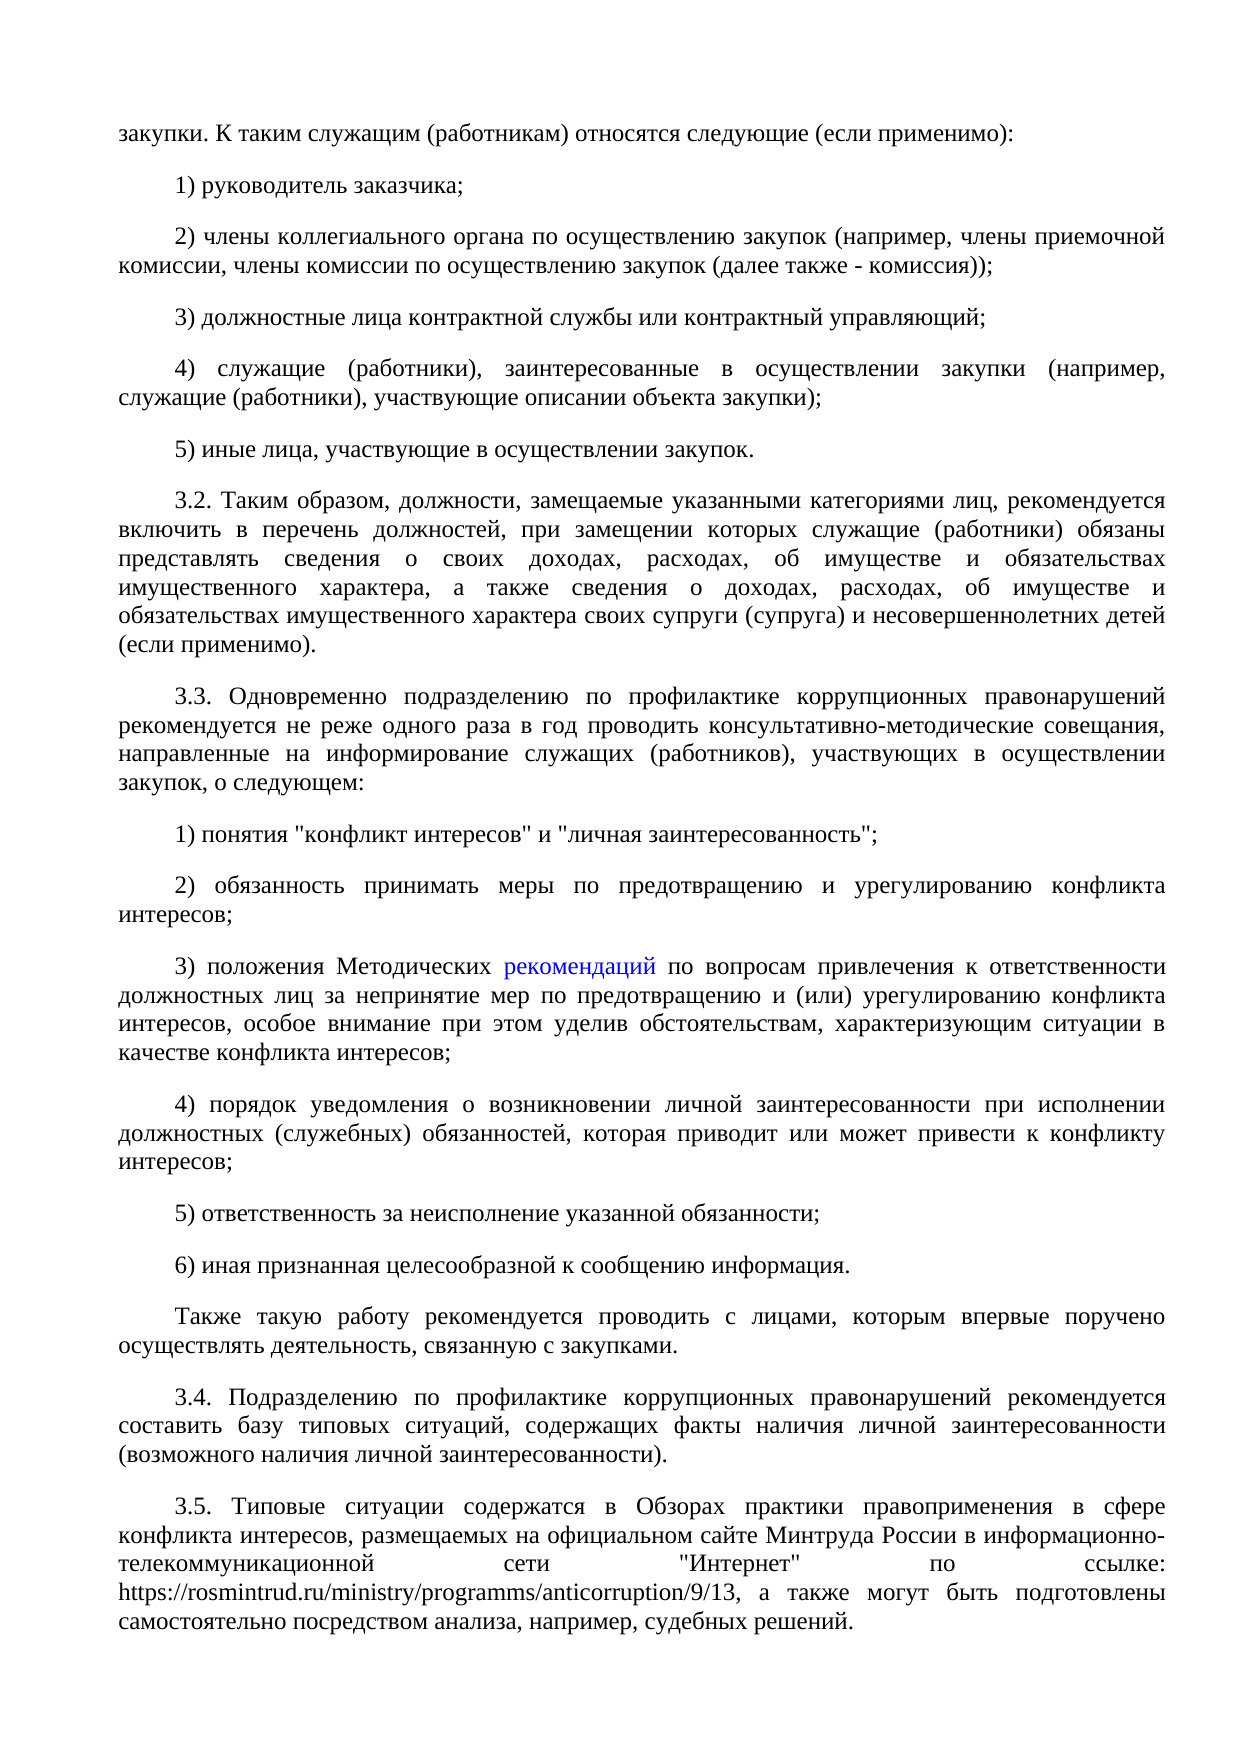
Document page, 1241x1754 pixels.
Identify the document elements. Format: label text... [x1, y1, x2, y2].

text 5) ответственность за неисполнение указанной обязанности; [118, 1198, 1167, 1227]
text 3) должностные лица контрактной службы или контрактный управляющий; [118, 302, 1167, 331]
text 4) порядок уведомления о возникновении личной заинтересованности при исполнении должностных (служебных) обязанностей, которая приводит или может привести к конфликту интересов; [118, 1089, 1167, 1175]
text 1) руководитель заказчика; [118, 170, 1167, 198]
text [118, 118, 1167, 147]
text 6) иная признанная целесообразной к сообщению информация. [118, 1250, 1167, 1278]
text 4) служащие (работники), заинтересованные в осуществлении закупки (например, служащие (работники), участвующие описании объекта закупки); [118, 353, 1167, 411]
text 5) иные лица, участвующие в осуществлении закупок. [118, 434, 1167, 463]
text 3.5. Типовые ситуации содержатся в Обзорах практики правоприменения в сфере конфликта интересов, размещаемых на официальном сайте Минтруда России в информационно-телекоммуникационной сети "Интернет" по ссылке: https://rosmintrud.ru/ministry/programms/anticorruption/9/13, а также могут быть подготовлены самостоятельно посредством анализа, например, судебных решений. [118, 1491, 1167, 1635]
text 3.2. Таким образом, должности, замещаемые указанными категориями лиц, рекомендуется включить в перечень должностей, при замещении которых служащие (работники) обязаны представлять сведения о своих доходах, расходах, об имуществе и обязательствах имущественного характера, а также сведения о доходах, расходах, об имуществе и обязательствах имущественного характера своих супруги (супруга) и несовершеннолетних детей (если применимо). [118, 486, 1167, 658]
text 1) понятия "конфликт интересов" и "личная заинтересованность"; [118, 819, 1167, 848]
text 2) члены коллегиального органа по осуществлению закупок (например, члены приемочной комиссии, члены комиссии по осуществлению закупок (далее также - комиссия)); [118, 221, 1167, 279]
text Также такую работу рекомендуется проводить с лицами, которым впервые поручено осуществлять деятельность, связанную с закупками. [118, 1301, 1167, 1359]
text 2) обязанность принимать меры по предотвращению и урегулированию конфликта интересов; [118, 871, 1167, 928]
text 3) положения Методических рекомендаций по вопросам привлечения к ответственности должностных лиц за непринятие мер по предотвращению и (или) урегулированию конфликта интересов, особое внимание при этом уделив обстоятельствам, характеризующим ситуации в качестве конфликта интересов; [118, 951, 1167, 1066]
text 3.4. Подразделению по профилактике коррупционных правонарушений рекомендуется составить базу типовых ситуаций, содержащих факты наличия личной заинтересованности (возможного наличия личной заинтересованности). [118, 1382, 1167, 1468]
text 3.3. Одновременно подразделению по профилактике коррупционных правонарушений рекомендуется не реже одного раза в год проводить консультативно-методические совещания, направленные на информирование служащих (работников), участвующих в осуществлении закупок, о следующем: [118, 681, 1167, 796]
